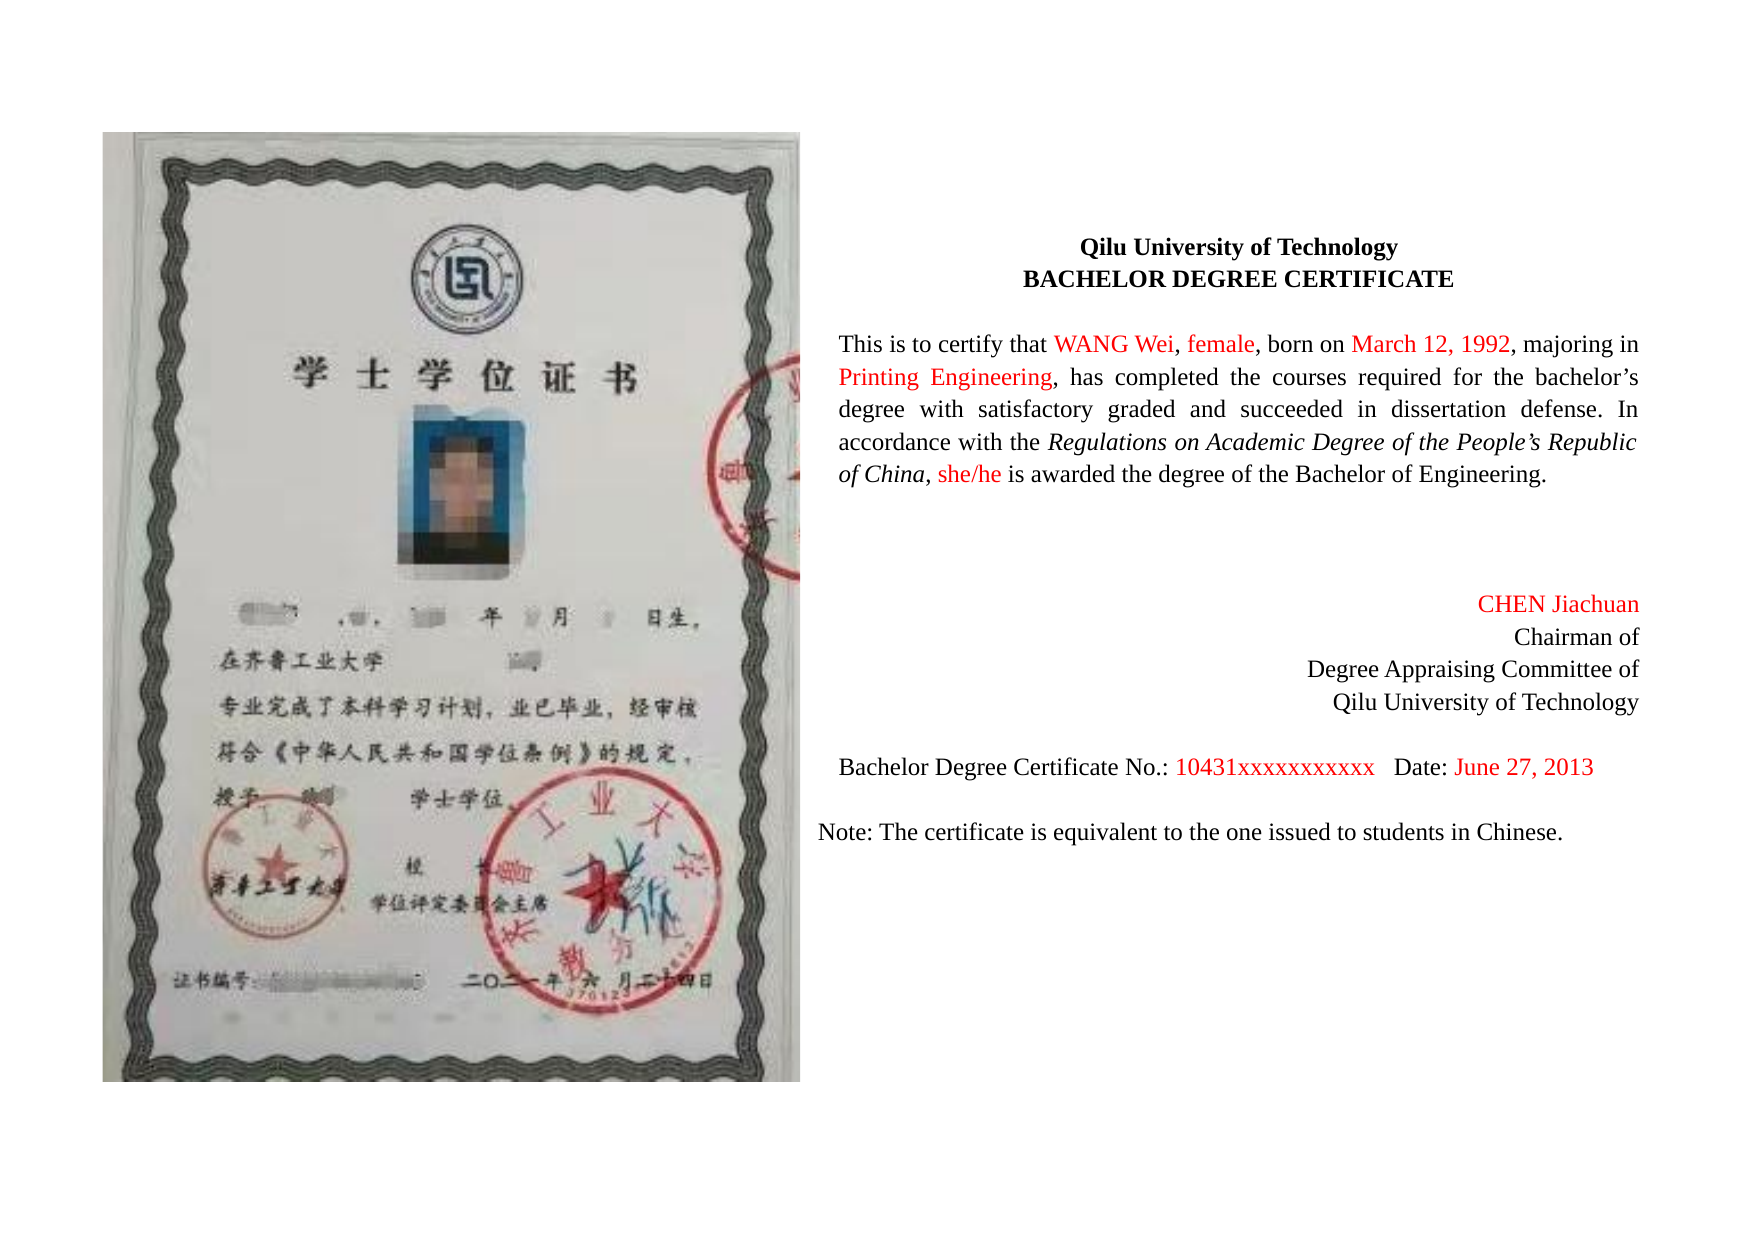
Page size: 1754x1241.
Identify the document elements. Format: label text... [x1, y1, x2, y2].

text Degree Appraising Committee of [801, 653, 1639, 685]
text Chairman of [838, 620, 1639, 653]
text BACHELOR DEGREE CERTIFICATE [838, 263, 1639, 295]
text Note: The certificate is equivalent to the one issued to students in Chinese. [818, 815, 1639, 848]
picture [102, 132, 801, 1082]
text Qilu University of Technology [838, 230, 1639, 263]
text CHEN Jiachuan [801, 588, 1639, 620]
text This is to certify that WANG Wei, female, born on March 12, 1992, majoring in Printing Engineering, has completed the courses required for the bachelor’s degree with satisfactory graded and succeeded in dissertation defense. In accordance with the Regulations on Academic Degree of the People’s Republic of China, she/he is awarded the degree of the Bachelor of Engineering. [838, 328, 1639, 490]
text Bachelor Degree Certificate No.: 10431xxxxxxxxxxx Date: June 27, 2013 [838, 750, 1639, 783]
text Qilu University of Technology [838, 685, 1639, 718]
